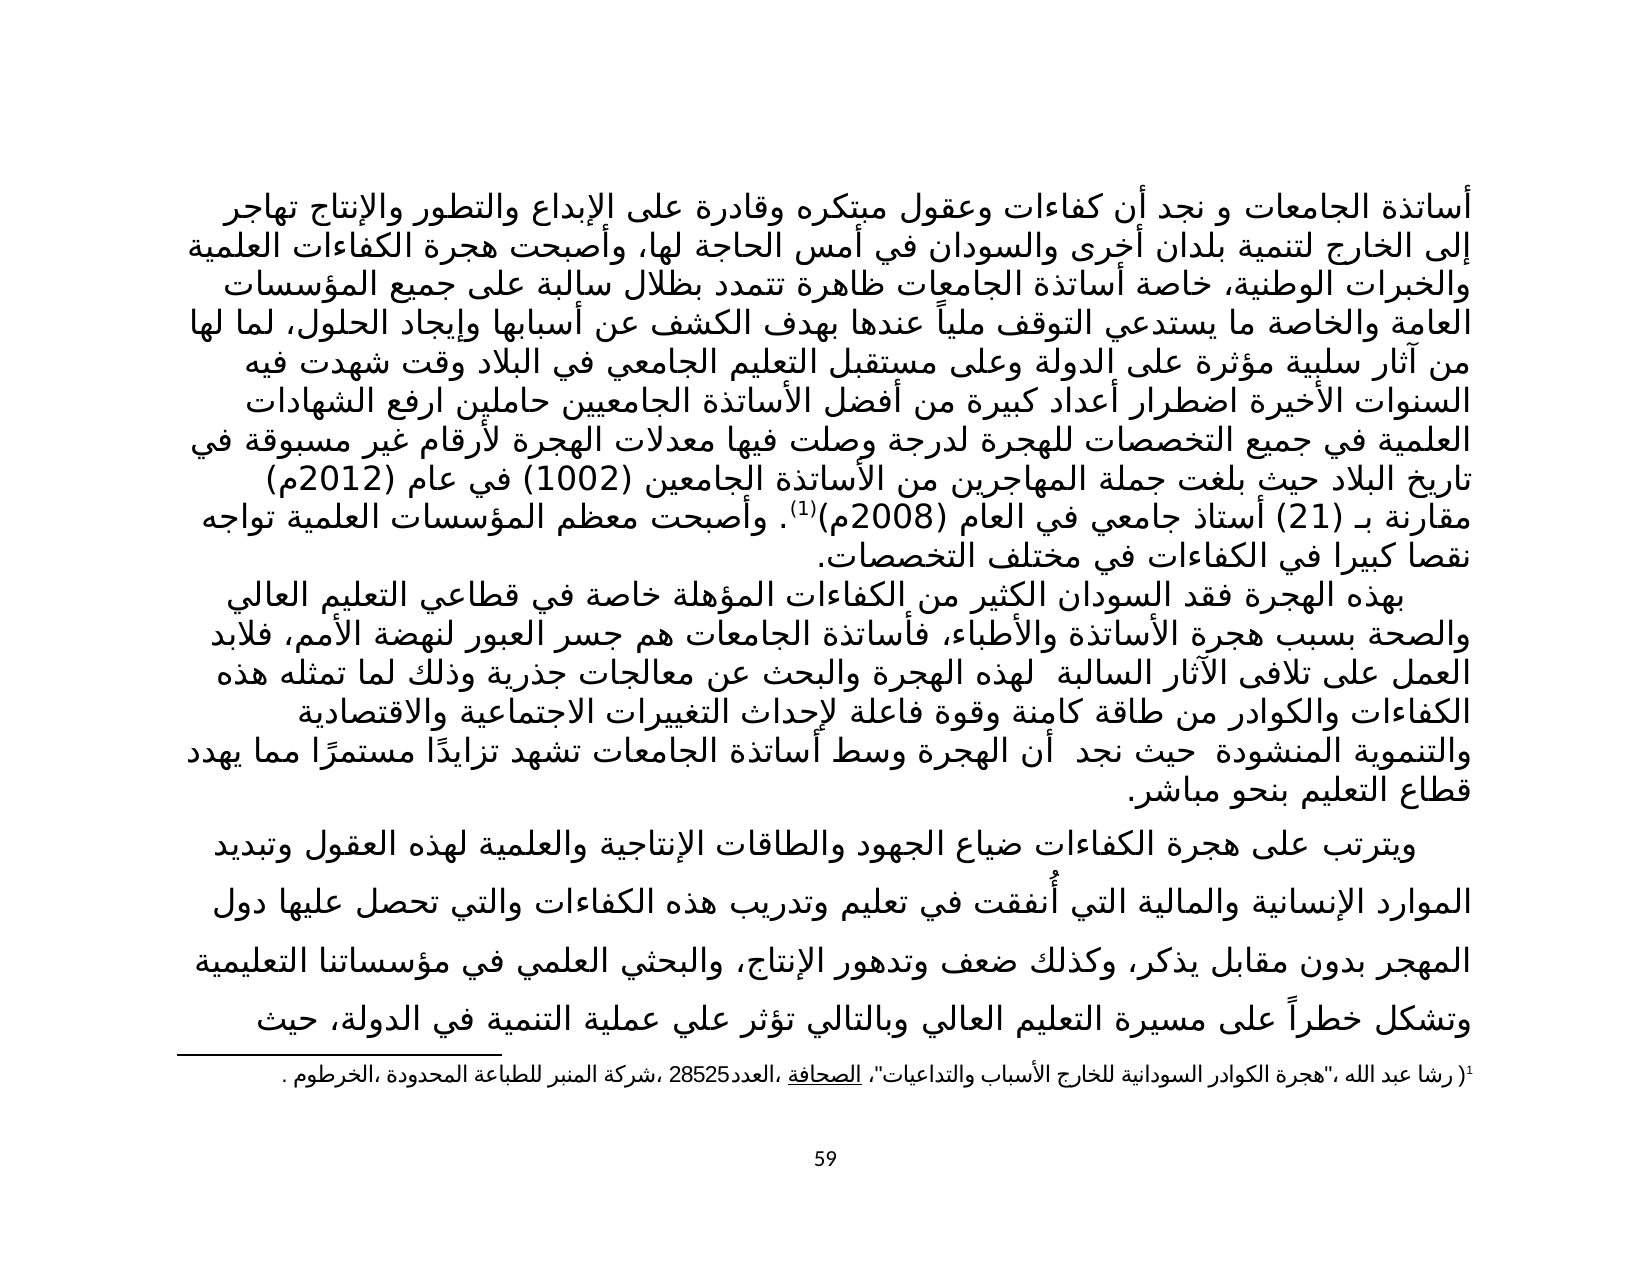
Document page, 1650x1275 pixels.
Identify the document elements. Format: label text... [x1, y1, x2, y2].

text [177, 809, 1473, 1042]
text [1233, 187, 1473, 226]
text بهذه الهجرة فقد السودان الكثير من الكفاءات المؤهلة خاصة في قطاعي التعليم العالي والصحة بسبب هجرة الأساتذة والأطباء، فأساتذة الجامعات هم جسر العبور لنهضة الأمم، فلابد العمل على تلافى الآثار السالبة لهذه الهجرة والبحث عن معالجات جذرية وذلك لما تمثله هذه الكفاءات والكوادر من طاقة كامنة وقوة فاعلة لإحداث التغييرات الاجتماعية والاقتصادية والتنموية المنشودة حيث نجد أن الهجرة وسط أساتذة الجامعات تشهد تزايدًا مستمرًا مما يهدد قطاع التعليم بنحو مباشر. [177, 576, 1473, 809]
